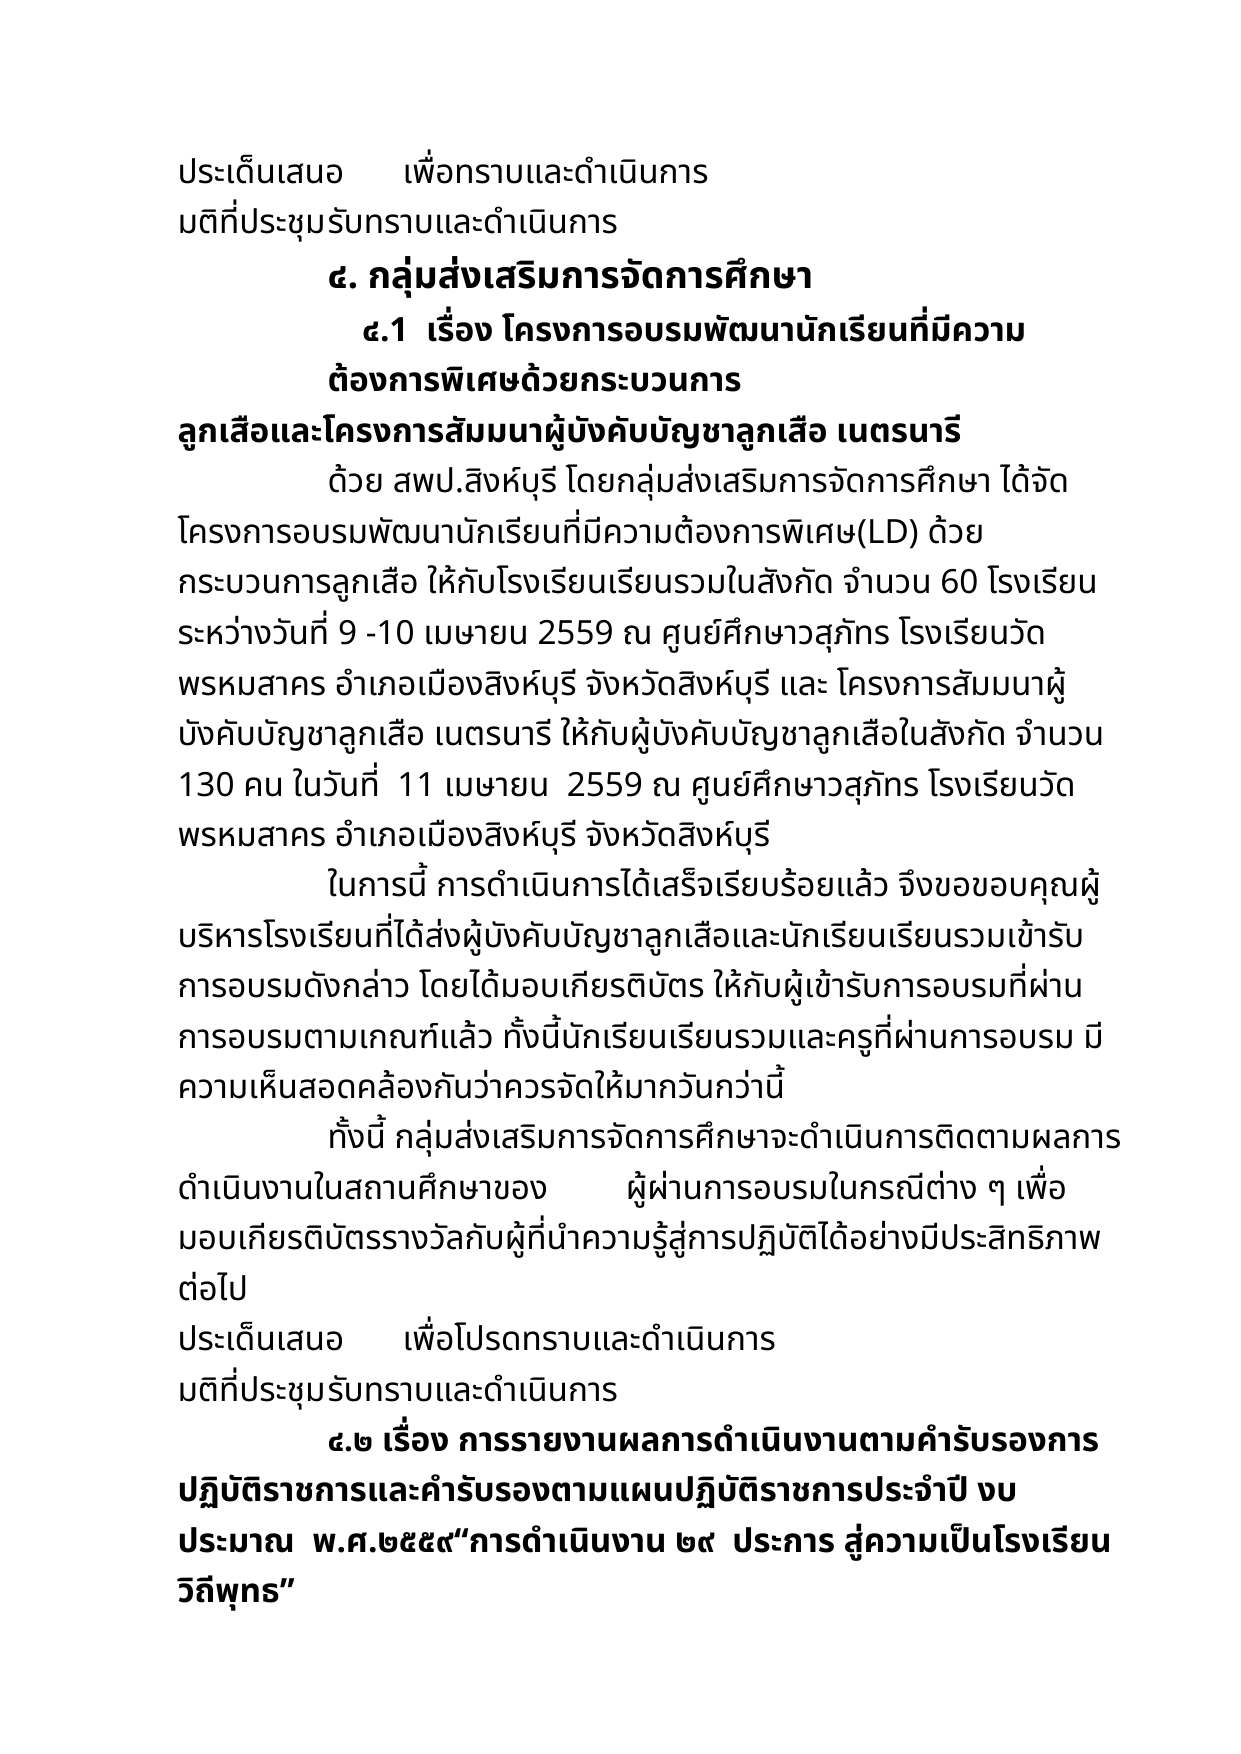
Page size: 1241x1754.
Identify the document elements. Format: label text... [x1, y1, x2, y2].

text มติที่ประชุม รับทราบและดำเนินการ [177, 1366, 1122, 1416]
text มติที่ประชุม รับทราบและดำเนินการ [177, 198, 1122, 248]
text ๔.1 เรื่อง โครงการอบรมพัฒนานักเรียนที่มีความต้องการพิเศษด้วยกระบวนการ [327, 306, 1122, 407]
text ด้วย สพป.สิงห์บุรี โดยกลุ่มส่งเสริมการจัดการศึกษา ได้จัดโครงการอบรมพัฒนานักเรียนที่มีความต้องการพิเศษ(LD) ด้วยกระบวนการลูกเสือ ให้กับโรงเรียนเรียนรวมในสังกัด จำนวน 60 โรงเรียน ระหว่างวันที่ 9 -10 เมษายน 2559 ณ ศูนย์ศึกษาวสุภัทร โรงเรียนวัดพรหมสาคร อำเภอเมืองสิงห์บุรี จังหวัดสิงห์บุรี และ โครงการสัมมนาผู้บังคับบัญชาลูกเสือ เนตรนารี ให้กับผู้บังคับบัญชาลูกเสือในสังกัด จำนวน 130 คน ในวันที่ 11 เมษายน 2559 ณ ศูนย์ศึกษาวสุภัทร โรงเรียนวัดพรหมสาคร อำเภอเมืองสิงห์บุรี จังหวัดสิงห์บุรี [177, 457, 1122, 861]
text ประเด็นเสนอ เพื่อทราบและดำเนินการ [177, 148, 1122, 198]
text ทั้งนี้ กลุ่มส่งเสริมการจัดการศึกษาจะดำเนินการติดตามผลการดำเนินงานในสถานศึกษาของ ผู้ผ่านการอบรมในกรณีต่าง ๆ เพื่อมอบเกียรติบัตรรางวัลกับผู้ที่นำความรู้สู่การปฏิบัติได้อย่างมีประสิทธิภาพต่อไป [177, 1113, 1122, 1315]
text ๔. กลุ่มส่งเสริมการจัดการศึกษา [252, 248, 1122, 306]
text ลูกเสือและโครงการสัมมนาผู้บังคับบัญชาลูกเสือ เนตรนารี [177, 407, 1122, 457]
text ๔.๒ เรื่อง การรายงานผลการดำเนินงานตามคำรับรองการปฏิบัติราชการและคำรับรองตามแผนปฏิบัติราชการประจำปี งบประมาณ พ.ศ.๒๕๕๙“การดำเนินงาน ๒๙ ประการ สู่ความเป็นโรงเรียนวิถีพุทธ” [177, 1416, 1122, 1618]
text ประเด็นเสนอ เพื่อโปรดทราบและดำเนินการ [177, 1315, 1122, 1366]
text ในการนี้ การดำเนินการได้เสร็จเรียบร้อยแล้ว จึงขอขอบคุณผู้บริหารโรงเรียนที่ได้ส่งผู้บังคับบัญชาลูกเสือและนักเรียนเรียนรวมเข้ารับการอบรมดังกล่าว โดยได้มอบเกียรติบัตร ให้กับผู้เข้ารับการอบรมที่ผ่านการอบรมตามเกณฑ์แล้ว ทั้งนี้นักเรียนเรียนรวมและครูที่ผ่านการอบรม มีความเห็นสอดคล้องกันว่าควรจัดให้มากวันกว่านี้ [177, 861, 1122, 1113]
